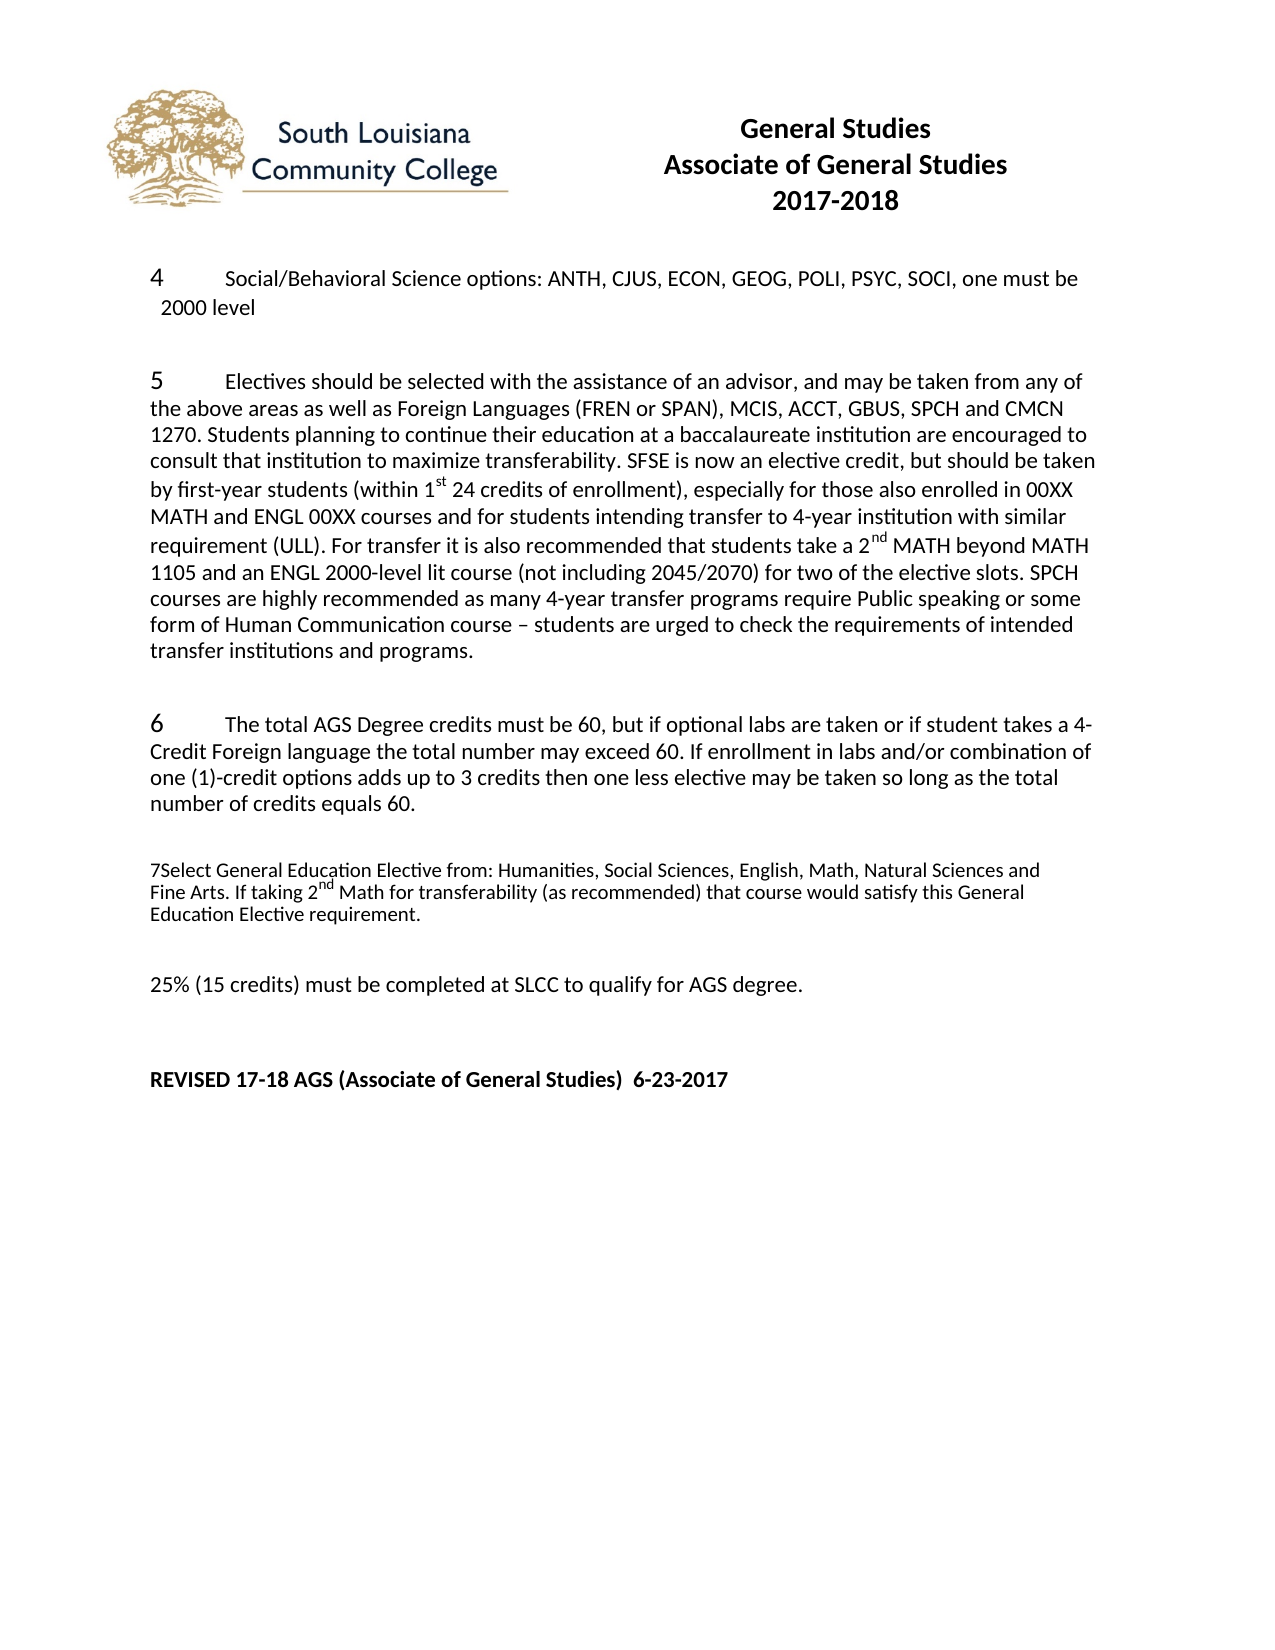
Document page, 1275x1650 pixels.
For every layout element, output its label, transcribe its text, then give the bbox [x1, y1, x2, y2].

text 7Select General Education Elective from: Humanities, Social Sciences, English, Math, Natural Sciences and Fine Arts. If taking 2nd Math for transferability (as recommended) that course would satisfy this General Education Elective requirement. [150, 862, 1081, 926]
text 25% (15 credits) must be completed at SLCC to qualify for AGS degree. [150, 970, 1125, 998]
list The total AGS Degree credits must be 60, but if optional labs are taken or if student takes a 4-Credit Foreign language the total number may exceed 60. If enrollment in labs and/or combination of one (1)-credit options adds up to 3 credits then one less elective may be taken so long as the total number of credits equals 60. [150, 708, 1121, 817]
list Social/Behavioral Science options: ANTH, CJUS, ECON, GEOG, POLI, PSYC, SOCI, one must be 2000 level [150, 260, 1125, 321]
picture [80, 75, 539, 232]
text REVISED 17-18 AGS (Associate of General Studies) 6-23-2017 [150, 1065, 1125, 1093]
list Electives should be selected with the assistance of an advisor, and may be taken from any of the above areas as well as Foreign Languages (FREN or SPAN), MCIS, ACCT, GBUS, SPCH and CMCN 1270. Students planning to continue their education at a baccalaureate institution are encouraged to consult that institution to maximize transferability. SFSE is now an elective credit, but should be taken by first-year students (within 1st 24 credits of enrollment), especially for those also enrolled in 00XX MATH and ENGL 00XX courses and for students intending transfer to 4-year institution with similar requirement (ULL). For transfer it is also recommended that students take a 2nd MATH beyond MATH 1105 and an ENGL 2000-level lit course (not including 2045/2070) for two of the elective slots. SPCH courses are highly recommended as many 4-year transfer programs require Public speaking or some form of Human Communication course – students are urged to check the requirements of intended transfer institutions and programs. [150, 365, 1114, 664]
